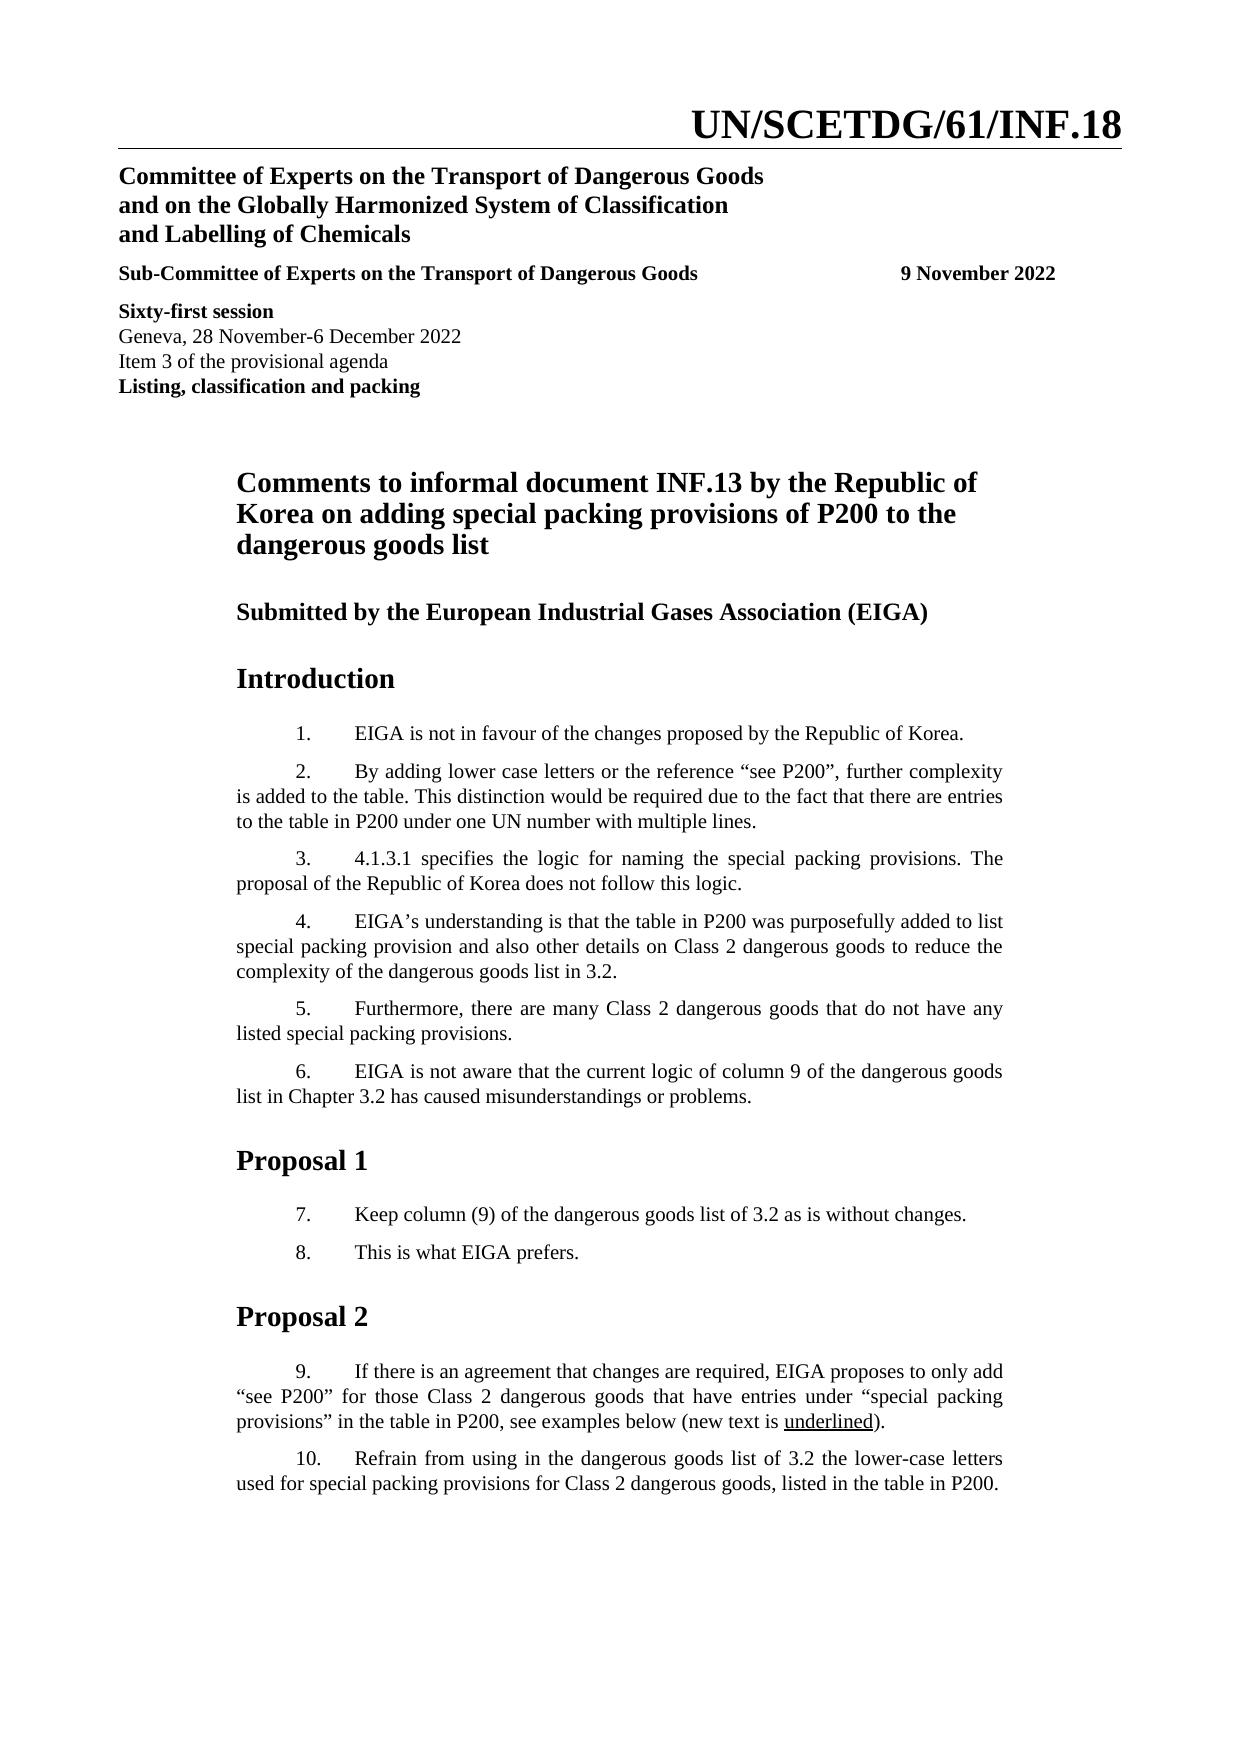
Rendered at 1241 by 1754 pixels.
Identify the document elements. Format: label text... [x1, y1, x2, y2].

table_header UN/SCETDG/61/INF.18 [118, 59, 1122, 148]
text Comments to informal document INF.13 by the Republic of Korea on adding special packing provisions of P200 to the dangerous goods list [118, 429, 1004, 561]
text Proposal 2 [236, 1301, 1004, 1333]
text 3. 4.1.3.1 specifies the logic for naming the special packing provisions. The proposal of the Republic of Korea does not follow this logic. [236, 845, 1004, 895]
text Proposal 1 [236, 1145, 1004, 1176]
text 1. EIGA is not in favour of the changes proposed by the Republic of Korea. [236, 720, 1004, 745]
text 9. If there is an agreement that changes are required, EIGA proposes to only add “see P200” for those Class 2 dangerous goods that have entries under “special packing provisions” in the table in P200, see examples below (new text is underlined). [236, 1358, 1004, 1433]
text 7. Keep column (9) of the dangerous goods list of 3.2 as is without changes. [236, 1201, 1004, 1226]
text 5. Furthermore, there are many Class 2 dangerous goods that do not have any listed special packing provisions. [236, 995, 1004, 1045]
text Submitted by the European Industrial Gases Association (EIGA) [118, 598, 1004, 626]
text 2. By adding lower case letters or the reference “see P200”, further complexity is added to the table. This distinction would be required due to the fact that there are entries to the table in P200 under one UN number with multiple lines. [236, 758, 1004, 833]
text 6. EIGA is not aware that the current logic of column 9 of the dangerous goods list in Chapter 3.2 has caused misunderstandings or problems. [236, 1058, 1004, 1108]
text 4. EIGA’s understanding is that the table in P200 was purposefully added to list special packing provision and also other details on Class 2 dangerous goods to reduce the complexity of the dangerous goods list in 3.2. [236, 908, 1004, 983]
text 8. This is what EIGA prefers. [236, 1239, 1004, 1264]
table_cell Committee of Experts on the Transport of Dangerous Goods and on the Globally Harmonized System of Classification and Labelling of Chemicals Sub-Committee of Experts on the Transport of Dangerous Goods 9 November 2022 Sixty-first session Geneva, 28 November-6 December 2022 Item 3 of the provisional agenda Listing, classification and packing [118, 149, 1122, 429]
text 10. Refrain from using in the dangerous goods list of 3.2 the lower-case letters used for special packing provisions for Class 2 dangerous goods, listed in the table in P200. [236, 1445, 1004, 1495]
text Introduction [118, 664, 1004, 695]
